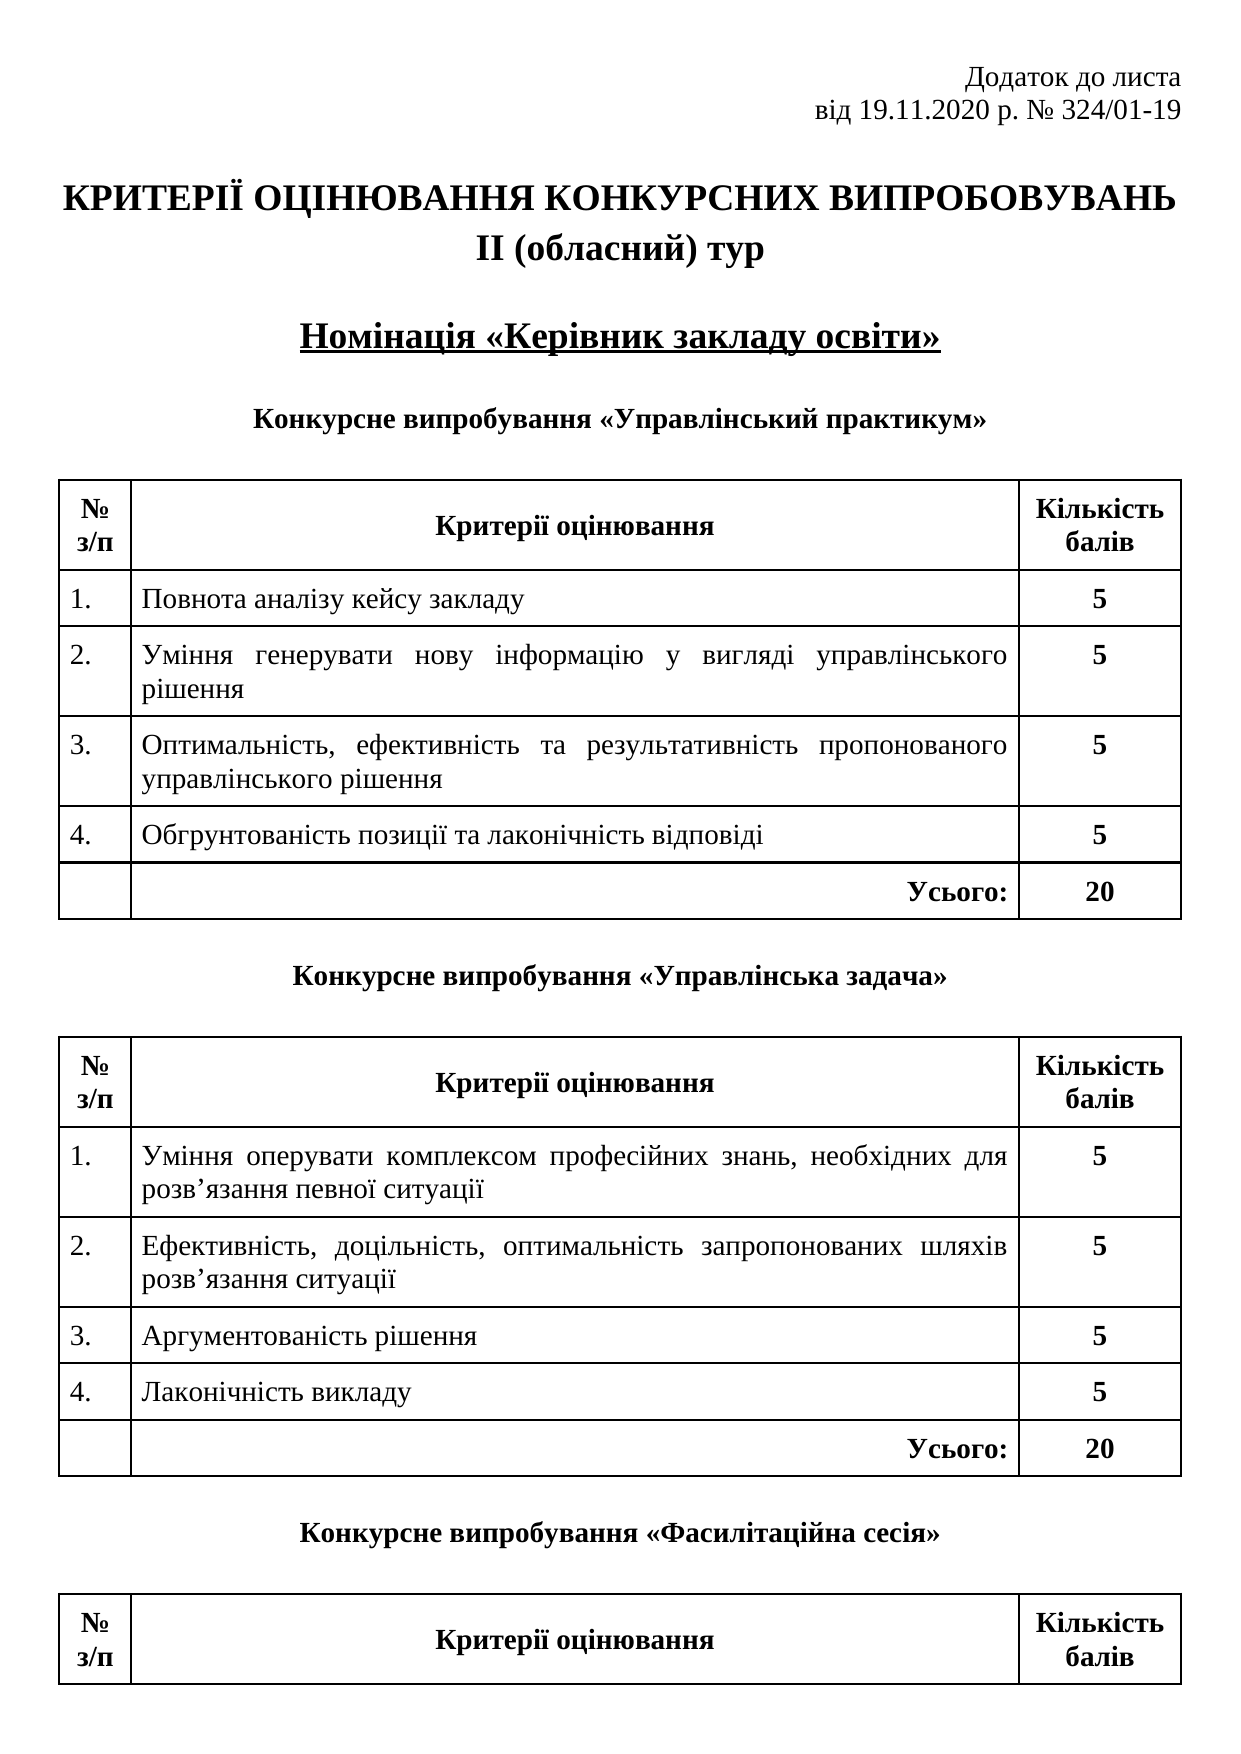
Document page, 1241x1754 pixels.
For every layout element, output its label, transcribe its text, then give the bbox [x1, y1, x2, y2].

text ІІ (обласний) тур [59, 225, 1181, 268]
table_cell 1. [60, 1128, 130, 1216]
table_cell 5 [1020, 1364, 1180, 1418]
table_cell 5 [1020, 1218, 1180, 1306]
table_header № з/п [60, 1595, 130, 1683]
table_header № з/п [60, 1038, 130, 1126]
table_cell 3. [60, 717, 130, 805]
text КРИТЕРІЇ ОЦІНЮВАННЯ КОНКУРСНИХ ВИПРОБОВУВАНЬ [59, 176, 1181, 219]
table_cell Уміння оперувати комплексом професійних знань, необхідних для розв’язання певної ситуації [132, 1128, 1018, 1216]
table_cell 20 [1020, 1421, 1180, 1475]
table_header Критерії оцінювання [132, 481, 1018, 568]
table_cell Ефективність, доцільність, оптимальність запропонованих шляхів розв’язання ситуації [132, 1218, 1018, 1306]
text Конкурсне випробування «Управлінська задача» [59, 958, 1181, 992]
text Конкурсне випробування «Фасилітаційна сесія» [59, 1516, 1181, 1549]
table_cell 5 [1020, 1128, 1180, 1216]
text Додаток до листа [59, 59, 1181, 92]
table_cell 4. [60, 807, 130, 861]
text від 19.11.2020 р. № 324/01-19 [59, 92, 1181, 126]
table_cell Лаконічність викладу [132, 1364, 1018, 1418]
text Номінація «Керівник закладу освіти» [59, 313, 1181, 356]
table_cell 5 [1020, 1308, 1180, 1362]
table_cell 1. [60, 571, 130, 625]
table_header Кількість балів [1020, 1038, 1180, 1126]
table_cell Обгрунтованість позиції та лаконічність відповіді [132, 807, 1018, 861]
table_cell 20 [1020, 864, 1180, 918]
table_cell 5 [1020, 807, 1180, 861]
table_cell Уміння генерувати нову інформацію у вигляді управлінського рішення [132, 627, 1018, 715]
table_cell Усього: [132, 1421, 1018, 1475]
table_cell 2. [60, 627, 130, 715]
table_cell 4. [60, 1364, 130, 1418]
table_cell 3. [60, 1308, 130, 1362]
table_cell 2. [60, 1218, 130, 1306]
table_cell Усього: [132, 864, 1018, 918]
table_header Кількість балів [1020, 1595, 1180, 1683]
table_cell [60, 1421, 130, 1475]
table_header Критерії оцінювання [132, 1595, 1018, 1683]
text Конкурсне випробування «Управлінський практикум» [59, 401, 1181, 435]
table_cell Аргументованість рішення [132, 1308, 1018, 1362]
table_cell [60, 864, 130, 918]
table_cell Повнота аналізу кейсу закладу [132, 571, 1018, 625]
table_cell 5 [1020, 627, 1180, 715]
table_cell Оптимальність, ефективність та результативність пропонованого управлінського рішення [132, 717, 1018, 805]
table_header № з/п [60, 481, 130, 568]
table_header Критерії оцінювання [132, 1038, 1018, 1126]
table_cell 5 [1020, 571, 1180, 625]
table_cell 5 [1020, 717, 1180, 805]
table_header Кількість балів [1020, 481, 1180, 568]
